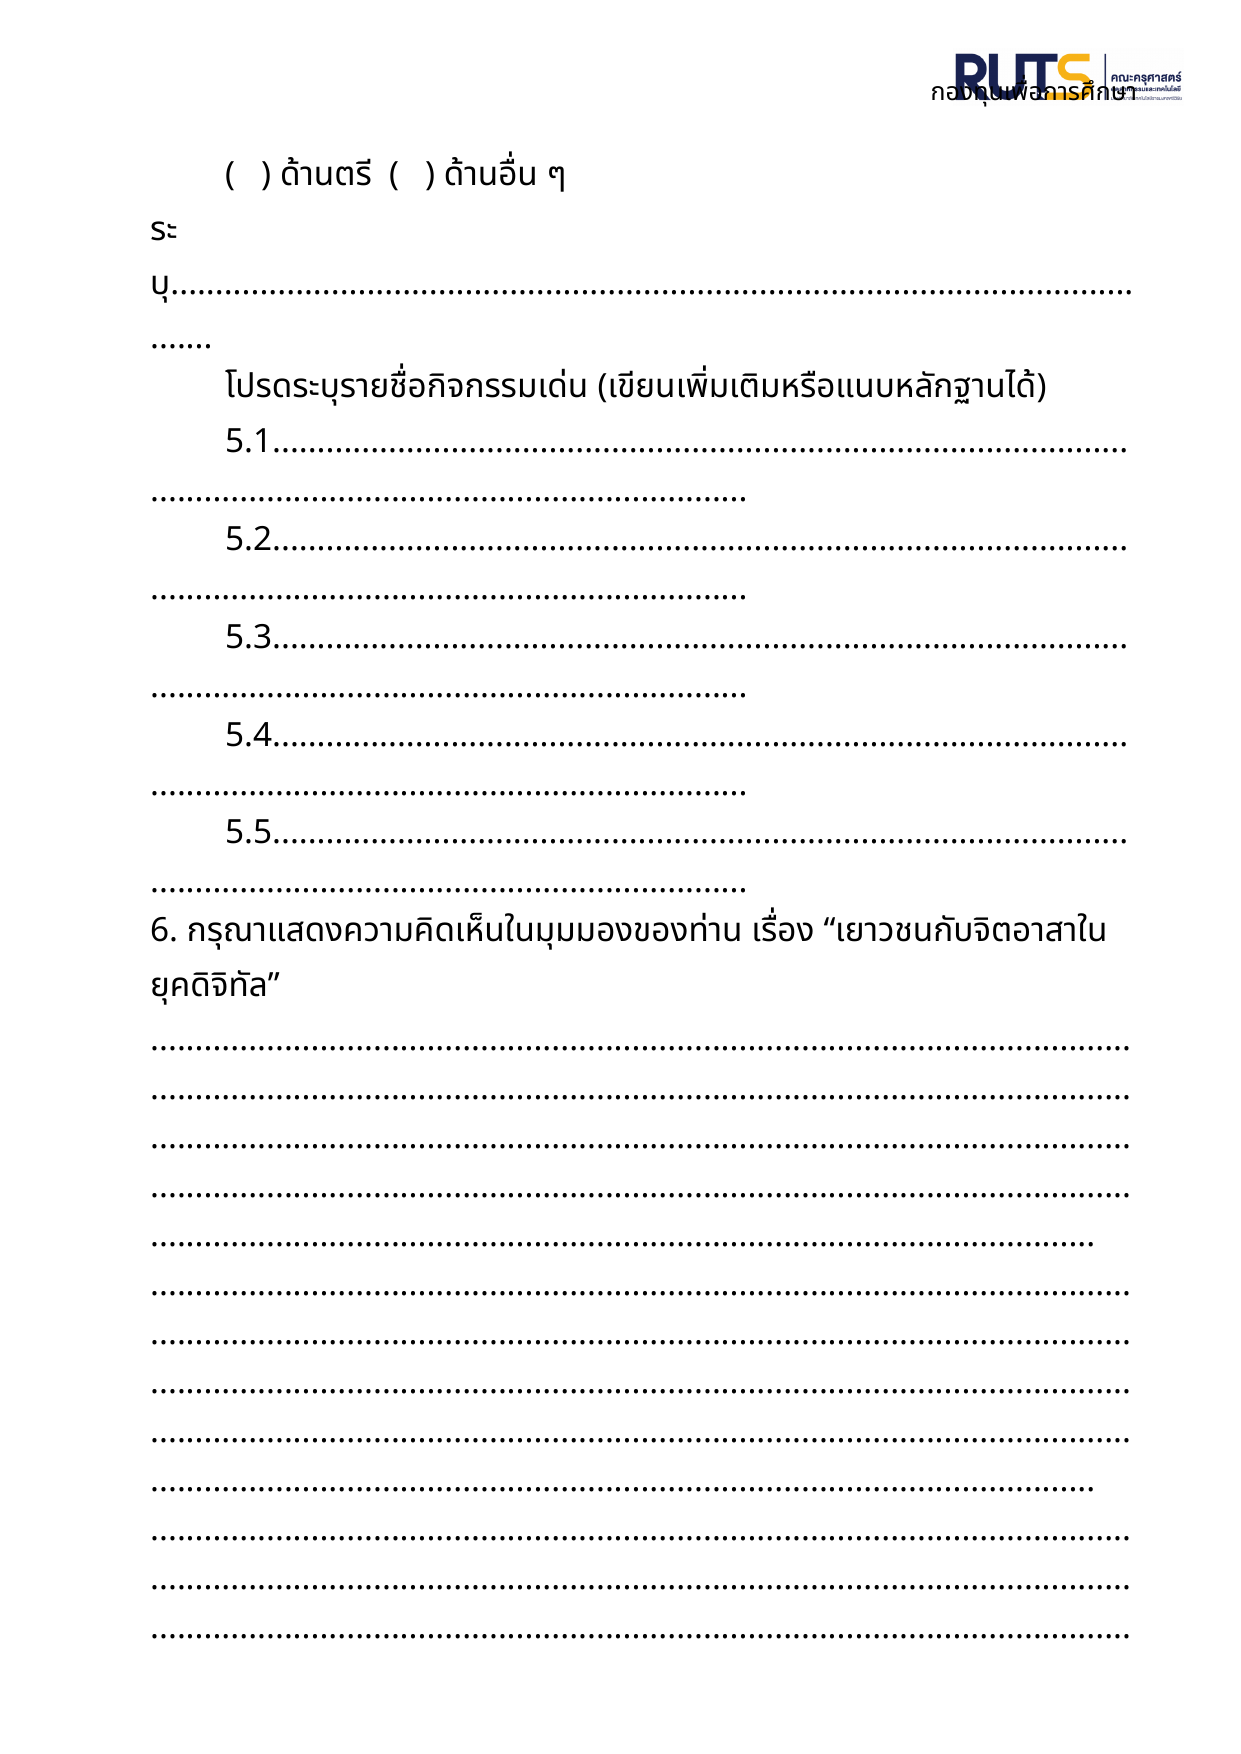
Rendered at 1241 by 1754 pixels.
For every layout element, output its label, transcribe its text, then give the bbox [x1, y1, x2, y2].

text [150, 1505, 1137, 1648]
text ( ) ด้านตรี ( ) ด้านอื่น ๆ ระบุ................................................................................................................... [150, 150, 1137, 358]
text 5.3................................................................................................................................................................... [150, 612, 1137, 707]
text โปรดระบุรายชื่อกิจกรรมเด่น (เขียนเพิ่มเติมหรือแนบหลักฐานได้) [150, 362, 1137, 413]
text 5.1................................................................................................................................................................... [150, 417, 1137, 511]
text 5.5................................................................................................................................................................... [150, 808, 1137, 903]
text 5.2................................................................................................................................................................... [150, 514, 1137, 609]
picture [953, 48, 1185, 106]
text 6. กรุณาแสดงความคิดเห็นในมุมมองของท่าน เรื่อง “เยาวชนกับจิตอาสาในยุคดิจิทัล” [150, 906, 1137, 1011]
text 5.4................................................................................................................................................................... [150, 710, 1137, 805]
